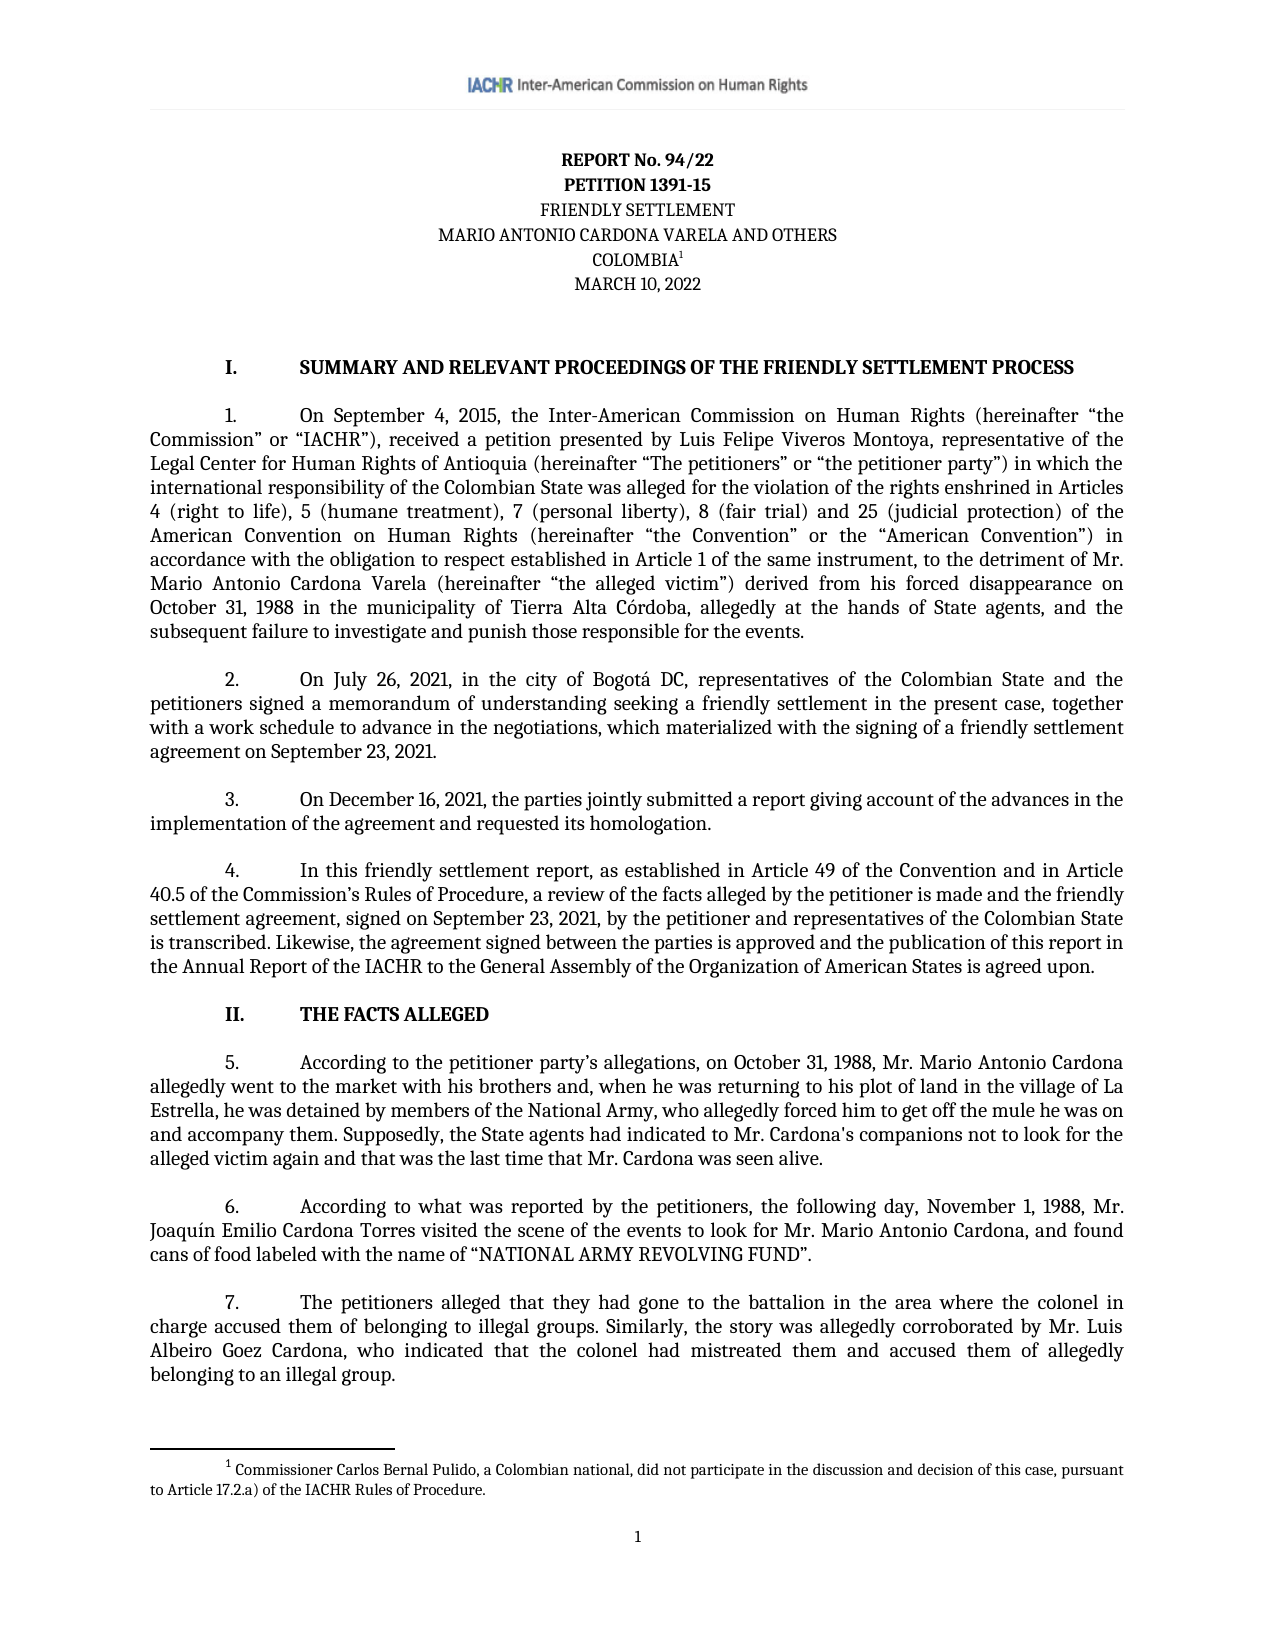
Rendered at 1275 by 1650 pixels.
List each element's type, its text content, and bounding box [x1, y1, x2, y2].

list SUMMARY AND RELEVANT PROCEEDINGS OF THE FRIENDLY SETTLEMENT PROCESS [150, 356, 1125, 380]
list In this friendly settlement report, as established in Article 49 of the Convention and in Article 40.5 of the Commission’s Rules of Procedure, a review of the facts alleged by the petitioner is made and the friendly settlement agreement, signed on September 23, 2021, by the petitioner and representatives of the Colombian State is transcribed. Likewise, the agreement signed between the parties is approved and the publication of this report in the Annual Report of the IACHR to the General Assembly of the Organization of American States is agreed upon. [150, 859, 1125, 979]
list On July 26, 2021, in the city of Bogotá DC, representatives of the Colombian State and the petitioners signed a memorandum of understanding seeking a friendly settlement in the present case, together with a work schedule to advance in the negotiations, which materialized with the signing of a friendly settlement agreement on September 23, 2021. [150, 667, 1125, 763]
text PETITION 1391-15 [150, 175, 1125, 196]
list THE FACTS ALLEGED [150, 1003, 1125, 1027]
text COLOMBIA MARCH 10, 2022 [150, 249, 1125, 296]
list On December 16, 2021, the parties jointly submitted a report giving account of the advances in the implementation of the agreement and requested its homologation. [150, 787, 1125, 835]
picture [456, 75, 819, 95]
text MARIO ANTONIO CARDONA VARELA AND OTHERS [150, 224, 1125, 246]
list The petitioners alleged that they had gone to the battalion in the area where the colonel in charge accused them of belonging to illegal groups. Similarly, the story was allegedly corroborated by Mr. Luis Albeiro Goez Cardona, who indicated that the colonel had mistreated them and accused them of allegedly belonging to an illegal group. [150, 1291, 1125, 1386]
list According to the petitioner party’s allegations, on October 31, 1988, Mr. Mario Antonio Cardona allegedly went to the market with his brothers and, when he was returning to his plot of land in the village of La Estrella, he was detained by members of the National Army, who allegedly forced him to get off the mule he was on and accompany them. Supposedly, the State agents had indicated to Mr. Cardona's companions not to look for the alleged victim again and that was the last time that Mr. Cardona was seen alive. [150, 1051, 1125, 1171]
list On September 4, 2015, the Inter-American Commission on Human Rights (hereinafter “the Commission” or “IACHR”), received a petition presented by Luis Felipe Viveros Montoya, representative of the Legal Center for Human Rights of Antioquia (hereinafter “The petitioners” or “the petitioner party”) in which the international responsibility of the Colombian State was alleged for the violation of the rights enshrined in Articles 4 (right to life), 5 (humane treatment), 7 (personal liberty), 8 (fair trial) and 25 (judicial protection) of the American Convention on Human Rights (hereinafter “the Convention” or the “American Convention”) in accordance with the obligation to respect established in Article 1 of the same instrument, to the detriment of Mr. Mario Antonio Cardona Varela (hereinafter “the alleged victim”) derived from his forced disappearance on October 31, 1988 in the municipality of Tierra Alta Córdoba, allegedly at the hands of State agents, and the subsequent failure to investigate and punish those responsible for the events. [150, 404, 1125, 643]
text REPORT No. 94/22 [150, 150, 1125, 172]
list According to what was reported by the petitioners, the following day, November 1, 1988, Mr. Joaquín Emilio Cardona Torres visited the scene of the events to look for Mr. Mario Antonio Cardona, and found cans of food labeled with the name of “NATIONAL ARMY REVOLVING FUND”. [150, 1195, 1125, 1267]
text FRIENDLY SETTLEMENT [150, 199, 1125, 221]
